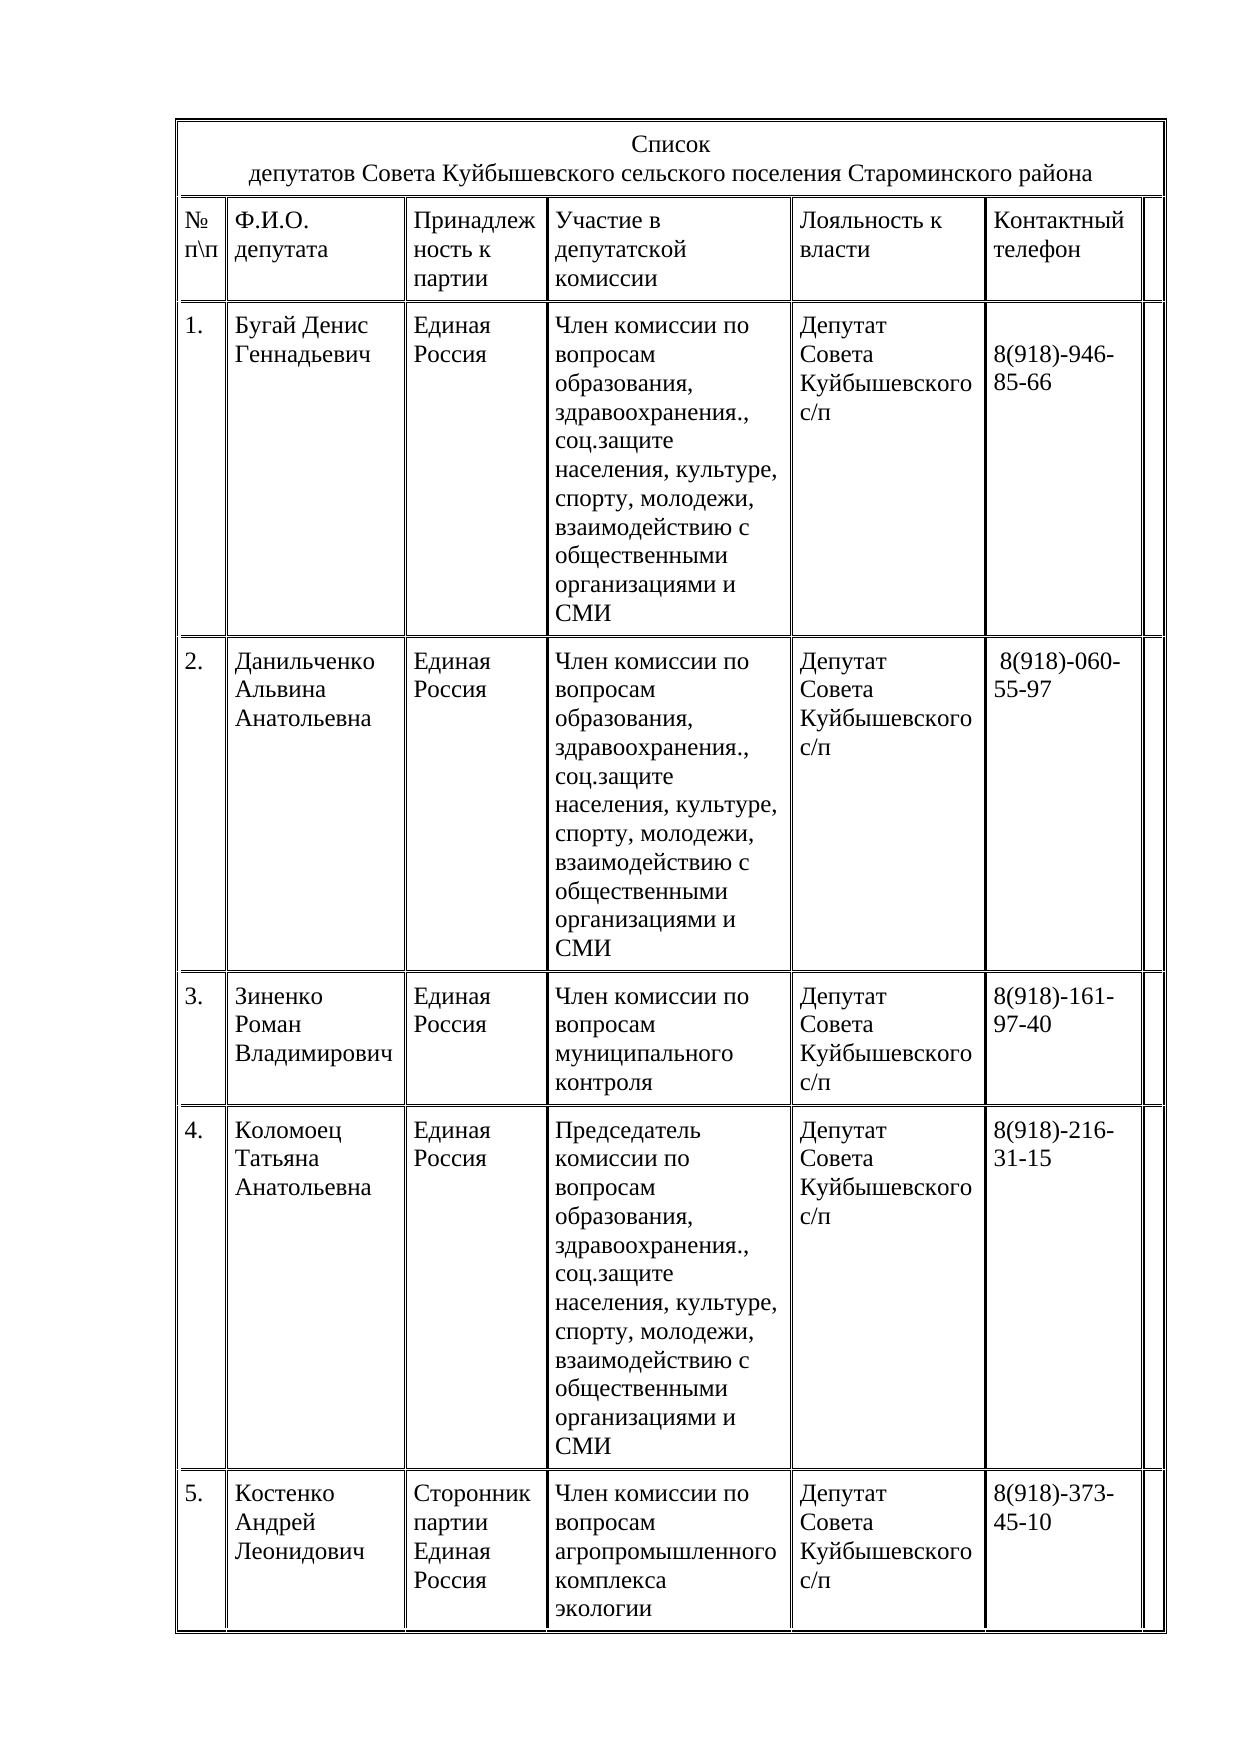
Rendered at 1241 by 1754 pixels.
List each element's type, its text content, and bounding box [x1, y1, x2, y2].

table_cell Участие в депутатской комиссии [549, 198, 790, 299]
table_cell Лояльность к власти [793, 198, 984, 299]
table_cell 8(918)-373-45-10 [985, 1468, 1143, 1630]
table_cell 8(918)-060-55-97 [987, 638, 1141, 970]
table_cell [1143, 970, 1165, 1104]
table_cell Единая Россия [407, 973, 546, 1104]
table_cell Данильченко Альвина Анатольевна [228, 638, 404, 970]
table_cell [792, 1471, 985, 1630]
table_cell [227, 1471, 406, 1630]
table_cell 8(918)-216-31-15 [987, 1107, 1141, 1467]
table_cell 2. [176, 635, 227, 970]
table_cell 1. [178, 300, 225, 635]
table_cell Депутат Совета Куйбышевского с/п [793, 973, 984, 1104]
table_cell Контактный телефон [987, 198, 1141, 299]
table_cell Коломоец Татьяна Анатольевна [228, 1107, 404, 1467]
table_cell 4. [176, 1104, 227, 1467]
table_cell Председатель комиссии по вопросам образования, здравоохранения., соц.защите населения, культуре, спорту, молодежи, взаимодействию с общественными организациями и СМИ [549, 1107, 790, 1467]
table_header Список депутатов Совета Куйбышевского сельского поселения Староминского района [178, 122, 1163, 194]
table_cell Бугай Денис Геннадьевич [228, 303, 404, 635]
table_cell [1143, 1468, 1164, 1630]
table_cell Депутат Совета Куйбышевского с/п [793, 638, 984, 970]
table_cell Депутат Совета Куйбышевского с/п [793, 1107, 984, 1467]
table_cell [406, 1471, 547, 1630]
table_cell Единая Россия [407, 1107, 546, 1467]
table_cell [1145, 300, 1164, 635]
table_cell 3. [176, 970, 227, 1104]
table_cell Член комиссии по вопросам муниципального контроля [549, 973, 790, 1104]
table_cell Единая Россия [407, 303, 546, 635]
table_cell Ф.И.О. депутата [228, 198, 404, 299]
table_cell Принадлеж ность к партии [407, 198, 546, 299]
table_cell [1143, 635, 1165, 970]
table_cell 8(918)-946-85-66 [987, 303, 1141, 635]
table_cell 5. [178, 1468, 227, 1630]
table_cell [1143, 1104, 1165, 1467]
table_cell [1145, 195, 1164, 299]
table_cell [547, 1471, 792, 1630]
table_cell Член комиссии по вопросам образования, здравоохранения., соц.защите населения, культуре, спорту, молодежи, взаимодействию с общественными организациями и СМИ [549, 638, 790, 970]
table_cell 8(918)-161-97-40 [987, 973, 1141, 1104]
table_cell № п\п [178, 195, 225, 299]
table_cell Единая Россия [407, 638, 546, 970]
table_cell Депутат Совета Куйбышевского с/п [793, 303, 984, 635]
table_cell Зиненко Роман Владимирович [228, 973, 404, 1104]
table_cell Член комиссии по вопросам образования, здравоохранения., соц.защите населения, культуре, спорту, молодежи, взаимодействию с общественными организациями и СМИ [549, 303, 790, 635]
